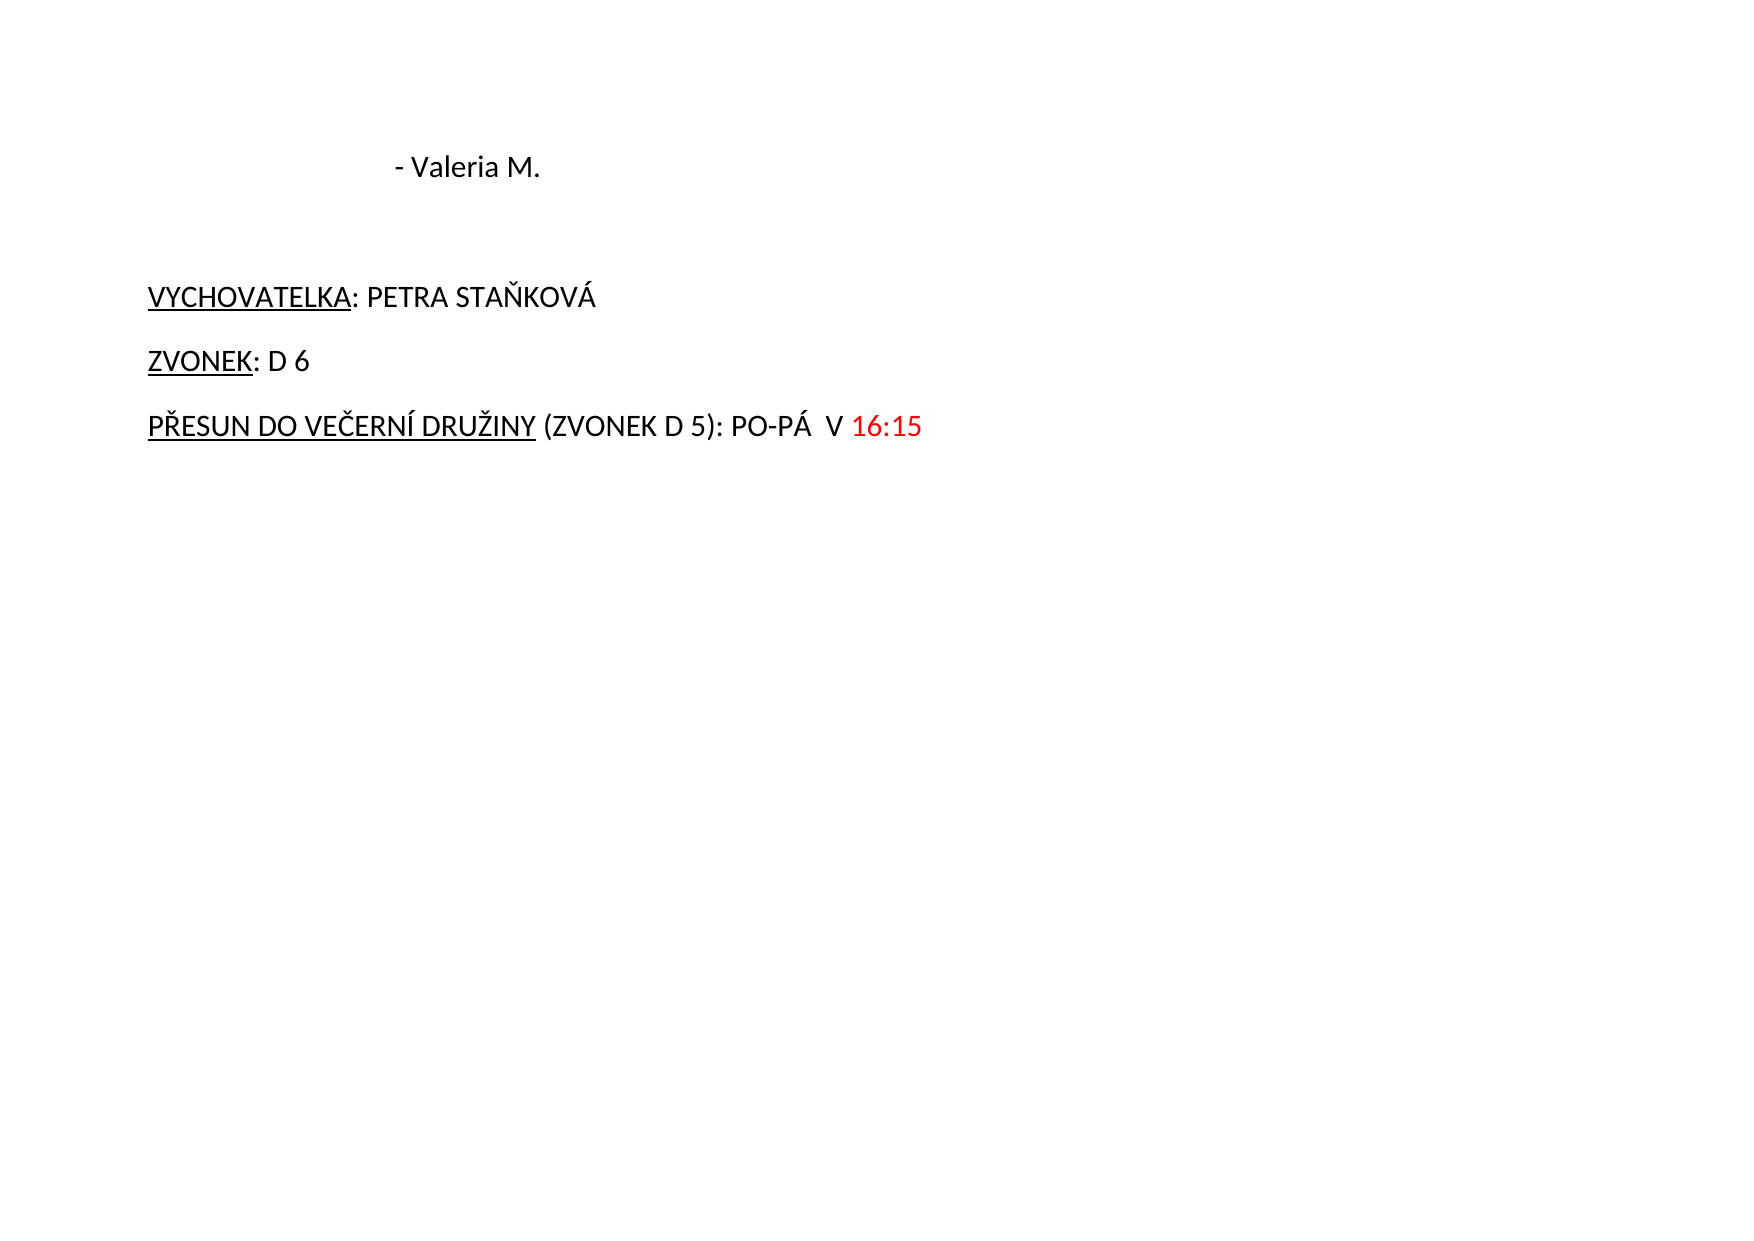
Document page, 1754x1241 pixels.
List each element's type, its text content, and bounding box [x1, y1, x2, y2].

text ZVONEK: D 6 [148, 341, 1606, 379]
text PŘESUN DO VEČERNÍ DRUŽINY (ZVONEK D 5): PO-PÁ V 16:15 [148, 406, 1606, 444]
text - Valeria M. [148, 148, 1606, 186]
text VYCHOVATELKA: PETRA STAŇKOVÁ [148, 277, 1606, 315]
